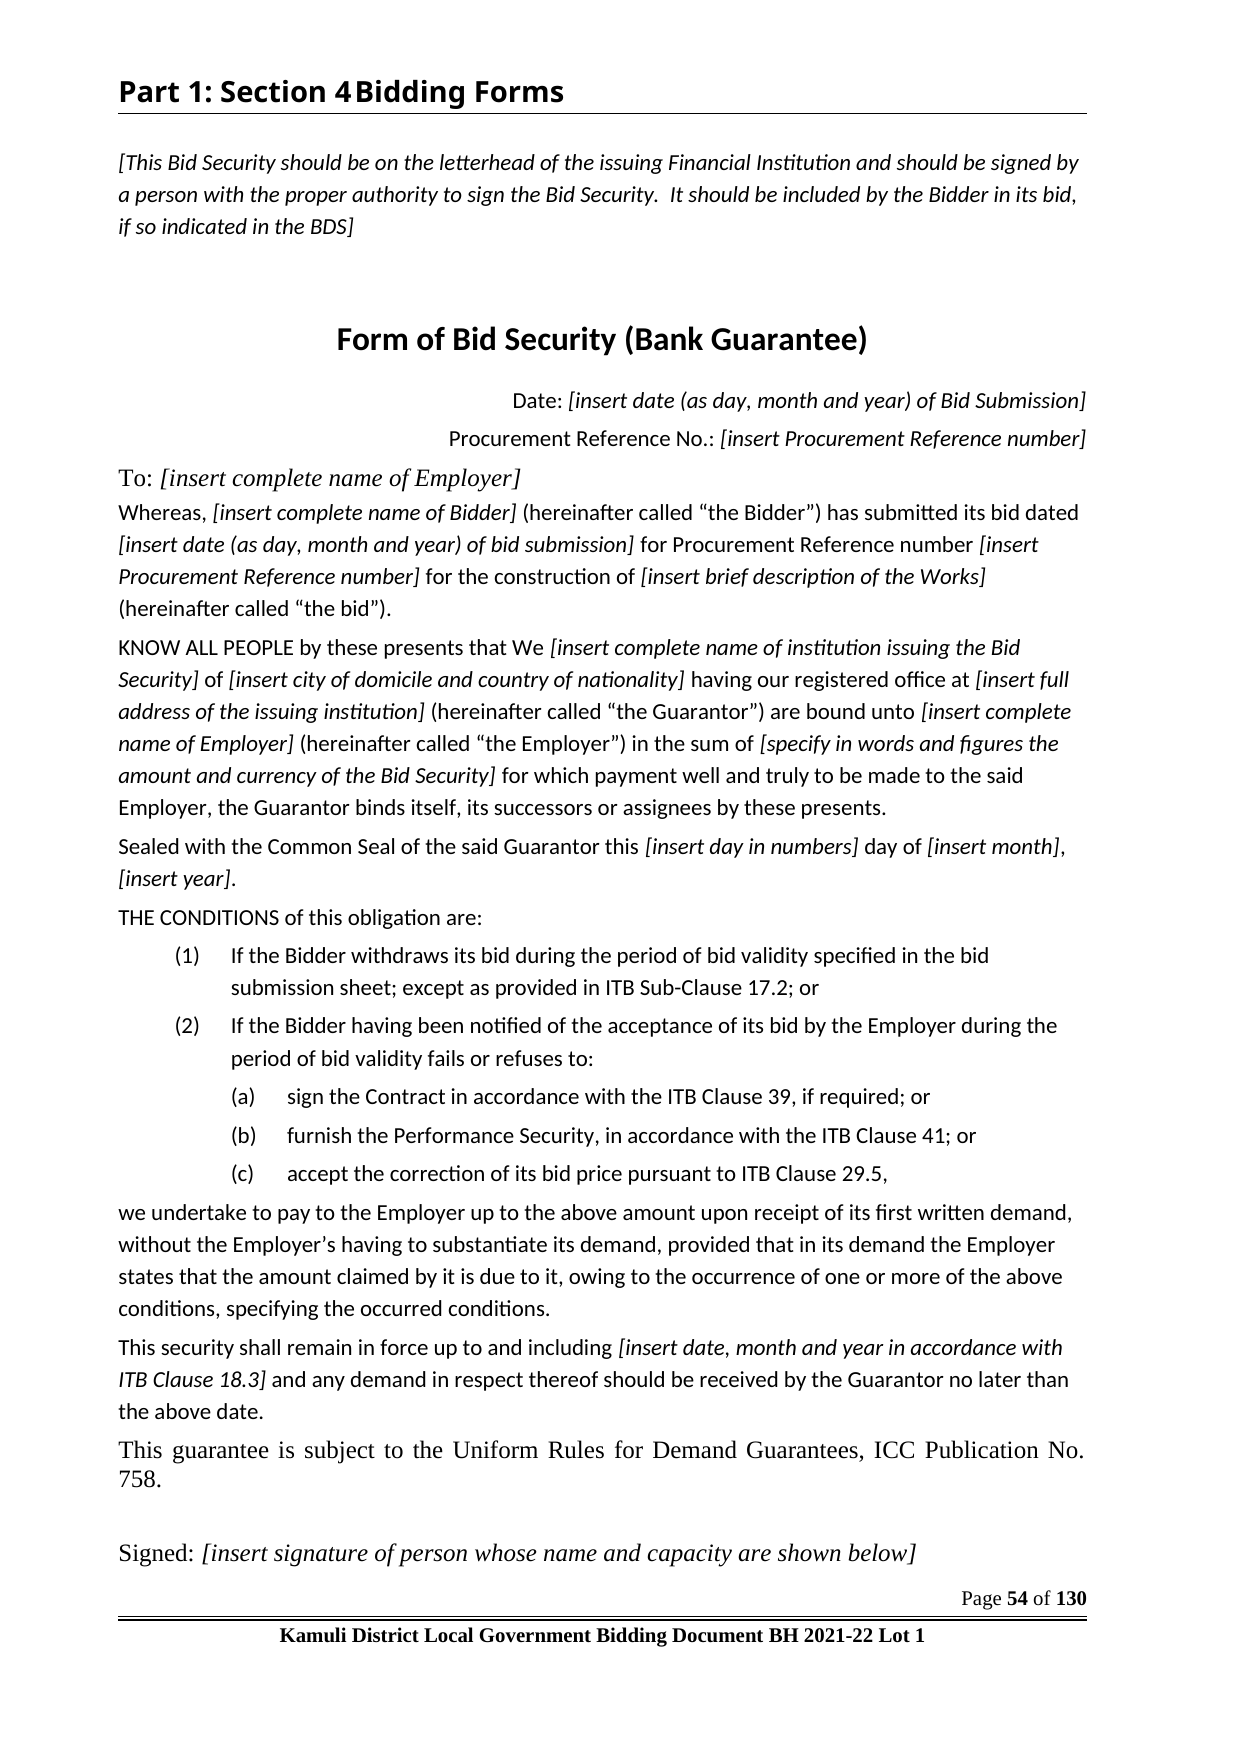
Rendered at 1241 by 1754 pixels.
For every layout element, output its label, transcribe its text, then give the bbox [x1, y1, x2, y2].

text Sealed with the Common Seal of the said Guarantor this [insert day in numbers] day of [insert month], [insert year]. [118, 832, 1087, 892]
text KNOW ALL PEOPLE by these presents that We [insert complete name of institution issuing the Bid Security] of [insert city of domicile and country of nationality] having our registered office at [insert full address of the issuing institution] (hereinafter called “the Guarantor”) are bound unto [insert complete name of Employer] (hereinafter called “the Employer”) in the sum of [specify in words and figures the amount and currency of the Bid Security] for which payment well and truly to be made to the said Employer, the Guarantor binds itself, its successors or assignees by these presents. [118, 633, 1087, 822]
text Date: [insert date (as day, month and year) of Bid Submission] [118, 386, 1087, 414]
text This security shall remain in force up to and including [insert date, month and year in accordance with ITB Clause 18.3] and any demand in respect thereof should be received by the Guarantor no later than the above date. [118, 1333, 1087, 1425]
text This guarantee is subject to the Uniform Rules for Demand Guarantees, ICC Publication No. 758. [118, 1435, 1087, 1493]
text To: [insert complete name of Employer] [118, 463, 1087, 491]
text THE CONDITIONS of this obligation are: [118, 903, 1087, 931]
text [This Bid Security should be on the letterhead of the issuing Financial Institution and should be signed by a person with the proper authority to sign the Bid Security. It should be included by the Bidder in its bid, if so indicated in the BDS] [118, 148, 1087, 240]
text (2) If the Bidder having been notified of the acceptance of its bid by the Employer during the period of bid validity fails or refuses to: [174, 1012, 1087, 1072]
text (a) sign the Contract in accordance with the ITB Clause 39, if required; or [231, 1082, 1087, 1110]
text Form of Bid Security (Bank Guarantee) [118, 318, 1087, 359]
text we undertake to pay to the Employer up to the above amount upon receipt of its first written demand, without the Employer’s having to substantiate its demand, provided that in its demand the Employer states that the amount claimed by it is due to it, owing to the occurrence of one or more of the above conditions, specifying the occurred conditions. [118, 1198, 1087, 1322]
text Signed: [insert signature of person whose name and capacity are shown below] [118, 1538, 1087, 1566]
text (1) If the Bidder withdraws its bid during the period of bid validity specified in the bid submission sheet; except as provided in ITB Sub-Clause 17.2; or [174, 941, 1087, 1001]
text (b) furnish the Performance Security, in accordance with the ITB Clause 41; or [231, 1121, 1087, 1149]
text Procurement Reference No.: [insert Procurement Reference number] [118, 424, 1087, 452]
text (c) accept the correction of its bid price pursuant to ITB Clause 29.5, [231, 1159, 1087, 1187]
text Whereas, [insert complete name of Bidder] (hereinafter called “the Bidder”) has submitted its bid dated [insert date (as day, month and year) of bid submission] for Procurement Reference number [insert Procurement Reference number] for the construction of [insert brief description of the Works] (hereinafter called “the bid”). [118, 498, 1087, 622]
